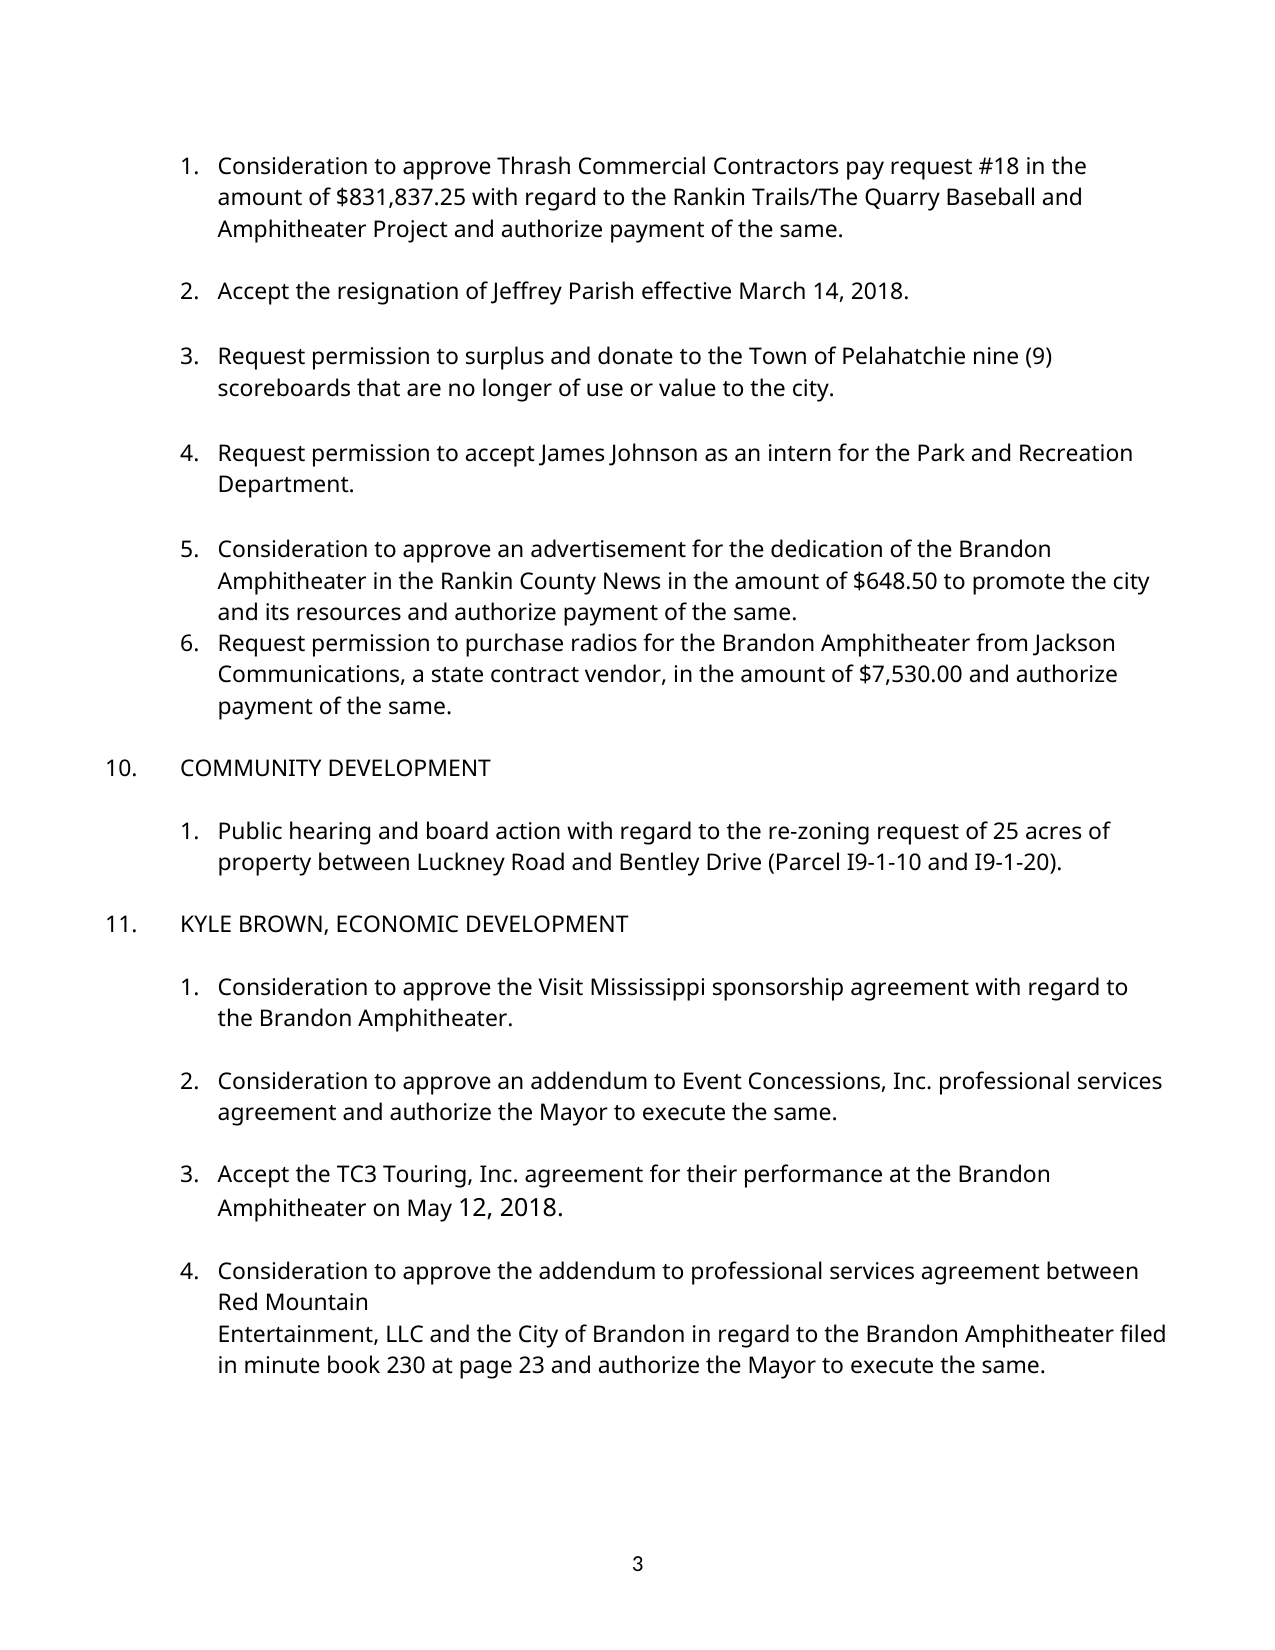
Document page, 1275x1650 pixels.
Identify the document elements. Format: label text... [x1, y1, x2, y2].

list Accept the TC3 Touring, Inc. agreement for their performance at the Brandon Amphitheater on May 12, 2018. [180, 1158, 1170, 1224]
list Accept the resignation of Jeffrey Parish effective March 14, 2018. [180, 275, 1170, 306]
list Consideration to approve an advertisement for the dedication of the Brandon Amphitheater in the Rankin County News in the amount of $648.50 to promote the city and its resources and authorize payment of the same. [180, 533, 1170, 627]
list Public hearing and board action with regard to the re-zoning request of 25 acres of property between Luckney Road and Bentley Drive (Parcel I9-1-10 and I9-1-20). [180, 815, 1170, 877]
text 10. COMMUNITY DEVELOPMENT [105, 752, 1170, 783]
list Consideration to approve an addendum to Event Concessions, Inc. professional services agreement and authorize the Mayor to execute the same. [180, 1065, 1170, 1127]
list Consideration to approve the Visit Mississippi sponsorship agreement with regard to the Brandon Amphitheater. [180, 971, 1170, 1033]
text 11. KYLE BROWN, ECONOMIC DEVELOPMENT [105, 908, 1170, 940]
list Consideration to approve Thrash Commercial Contractors pay request #18 in the amount of $831,837.25 with regard to the Rankin Trails/The Quarry Baseball and Amphitheater Project and authorize payment of the same. [180, 150, 1170, 244]
list Request permission to accept James Johnson as an intern for the Park and Recreation Department. [180, 437, 1170, 499]
list Consideration to approve the addendum to professional services agreement between Red Mountain Entertainment, LLC and the City of Brandon in regard to the Brandon Amphitheater filed in minute book 230 at page 23 and authorize the Mayor to execute the same. [180, 1255, 1170, 1380]
list Request permission to purchase radios for the Brandon Amphitheater from Jackson Communications, a state contract vendor, in the amount of $7,530.00 and authorize payment of the same. [180, 627, 1170, 721]
list Request permission to surplus and donate to the Town of Pelahatchie nine (9) scoreboards that are no longer of use or value to the city. [180, 340, 1170, 403]
